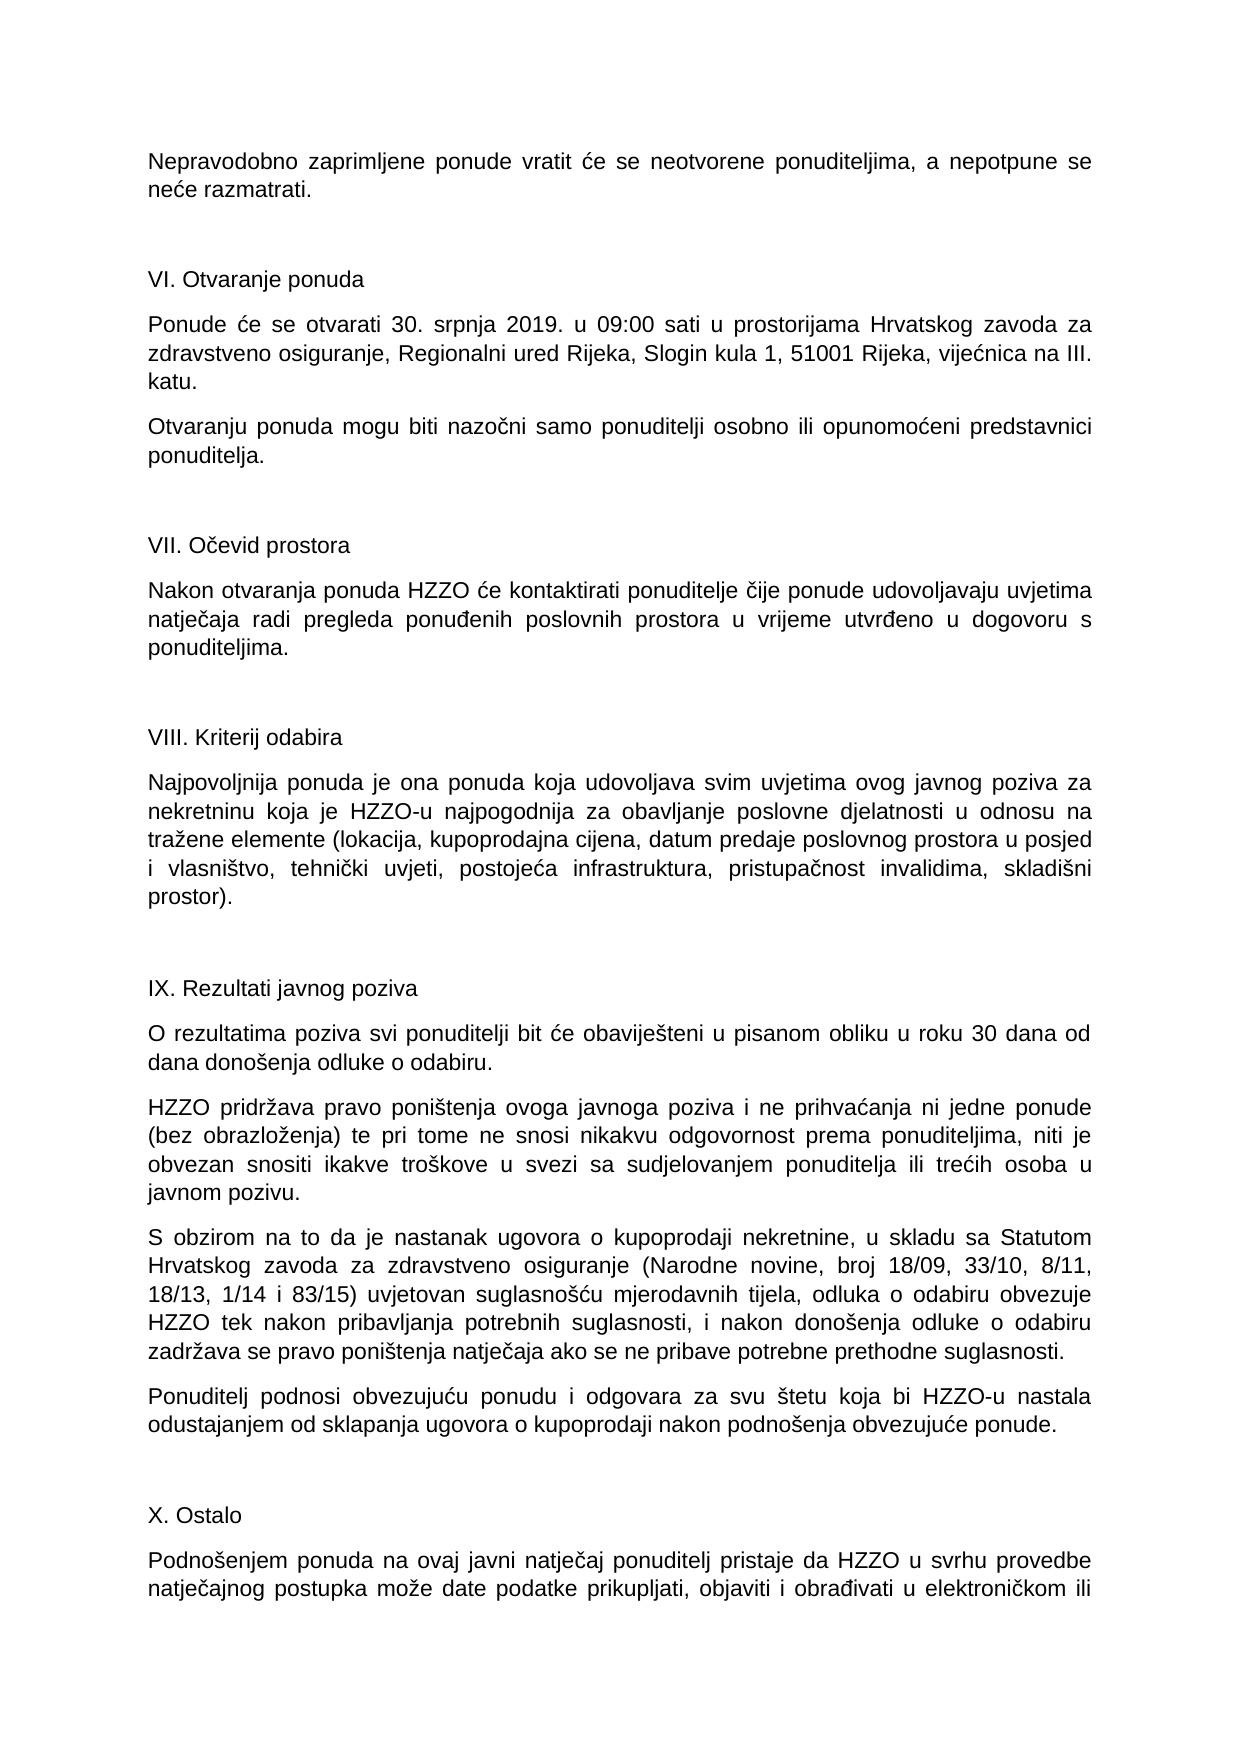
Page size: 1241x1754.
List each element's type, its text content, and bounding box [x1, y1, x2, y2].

text VII. Očevid prostora [148, 532, 1093, 558]
text Nakon otvaranja ponuda HZZO će kontaktirati ponuditelje čije ponude udovoljavaju uvjetima natječaja radi pregleda ponuđenih poslovnih prostora u vrijeme utvrđeno u dogovoru s ponuditeljima. [148, 577, 1093, 660]
text X. Ostalo [148, 1502, 1093, 1528]
text Otvaranju ponuda mogu biti nazočni samo ponuditelji osobno ili opunomoćeni predstavnici ponuditelja. [148, 413, 1093, 468]
text O rezultatima poziva svi ponuditelji bit će obaviješteni u pisanom obliku u roku 30 dana od dana donošenja odluke o odabiru. [148, 1020, 1093, 1075]
text HZZO pridržava pravo poništenja ovoga javnoga poziva i ne prihvaćanja ni jedne ponude (bez obrazloženja) te pri tome ne snosi nikakvu odgovornost prema ponuditeljima, niti je obvezan snositi ikakve troškove u svezi sa sudjelovanjem ponuditelja ili trećih osoba u javnom pozivu. [148, 1094, 1093, 1205]
text VIII. Kriterij odabira [148, 724, 1093, 751]
text IX. Rezultati javnog poziva [148, 975, 1093, 1001]
text VI. Otvaranje ponuda [148, 266, 1093, 293]
text Najpovoljnija ponuda je ona ponuda koja udovoljava svim uvjetima ovog javnog poziva za nekretninu koja je HZZO-u najpogodnija za obavljanje poslovne djelatnosti u odnosu na tražene elemente (lokacija, kupoprodajna cijena, datum predaje poslovnog prostora u posjed i vlasništvo, tehnički uvjeti, postojeća infrastruktura, pristupačnost invalidima, skladišni prostor). [148, 769, 1093, 909]
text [148, 1547, 1093, 1601]
text Ponude će se otvarati 30. srpnja 2019. u 09:00 sati u prostorijama Hrvatskog zavoda za zdravstveno osiguranje, Regionalni ured Rijeka, Slogin kula 1, 51001 Rijeka, vijećnica na III. katu. [148, 311, 1093, 394]
text S obzirom na to da je nastanak ugovora o kupoprodaji nekretnine, u skladu sa Statutom Hrvatskog zavoda za zdravstveno osiguranje (Narodne novine, broj 18/09, 33/10, 8/11, 18/13, 1/14 i 83/15) uvjetovan suglasnošću mjerodavnih tijela, odluka o odabiru obvezuje HZZO tek nakon pribavljanja potrebnih suglasnosti, i nakon donošenja odluke o odabiru zadržava se pravo poništenja natječaja ako se ne pribave potrebne prethodne suglasnosti. [148, 1224, 1093, 1364]
text Nepravodobno zaprimljene ponude vratit će se neotvorene ponuditeljima, a nepotpune se neće razmatrati. [148, 148, 1093, 202]
text Ponuditelj podnosi obvezujuću ponudu i odgovara za svu štetu koja bi HZZO-u nastala odustajanjem od sklapanja ugovora o kupoprodaji nakon podnošenja obvezujuće ponude. [148, 1383, 1093, 1438]
